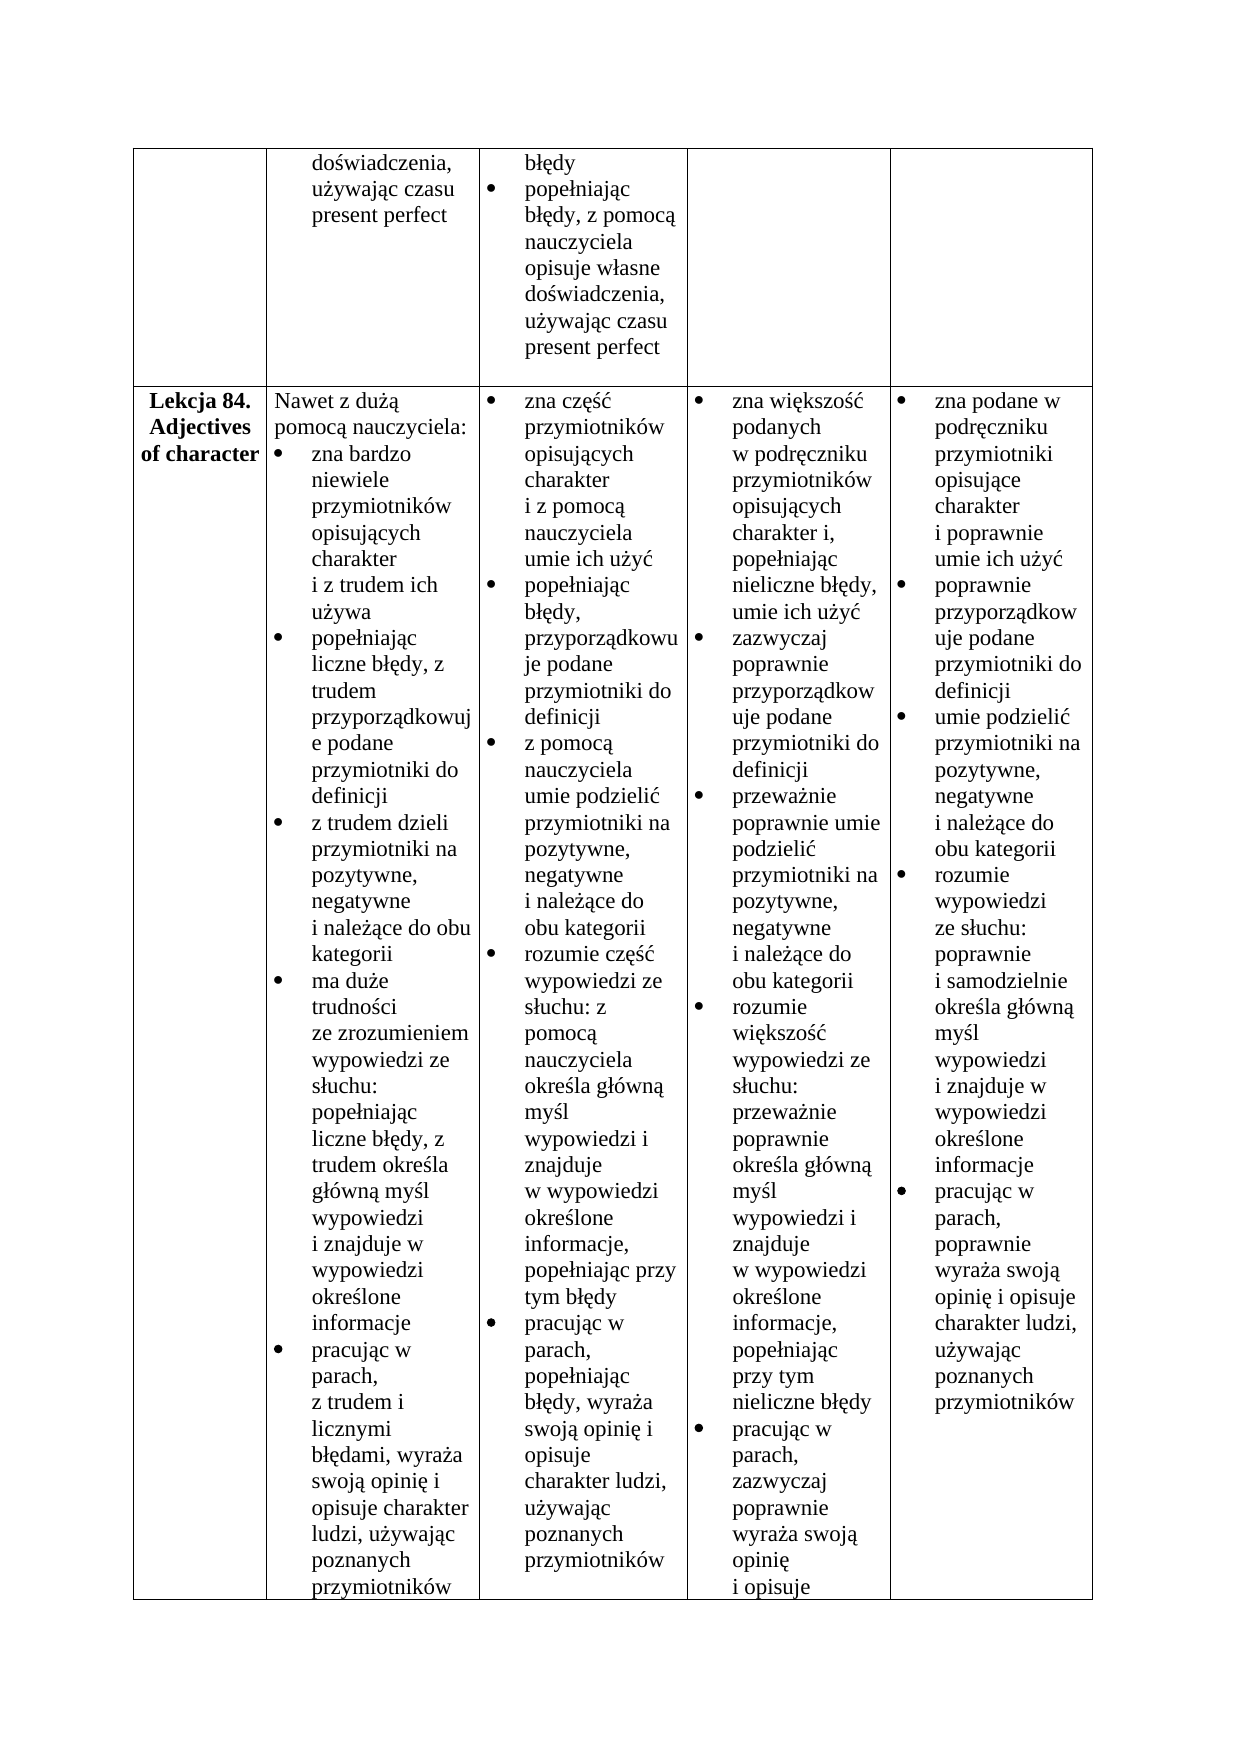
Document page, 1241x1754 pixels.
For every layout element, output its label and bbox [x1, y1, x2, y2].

table_cell [134, 387, 266, 1599]
table_cell [267, 387, 479, 1599]
table_cell [267, 149, 479, 386]
table_cell [480, 387, 687, 1599]
table_cell [688, 149, 890, 386]
table_cell [480, 149, 687, 386]
table_cell [134, 149, 266, 386]
table_cell [891, 149, 1092, 386]
table_cell [891, 387, 1092, 1599]
table_cell [688, 387, 890, 1599]
